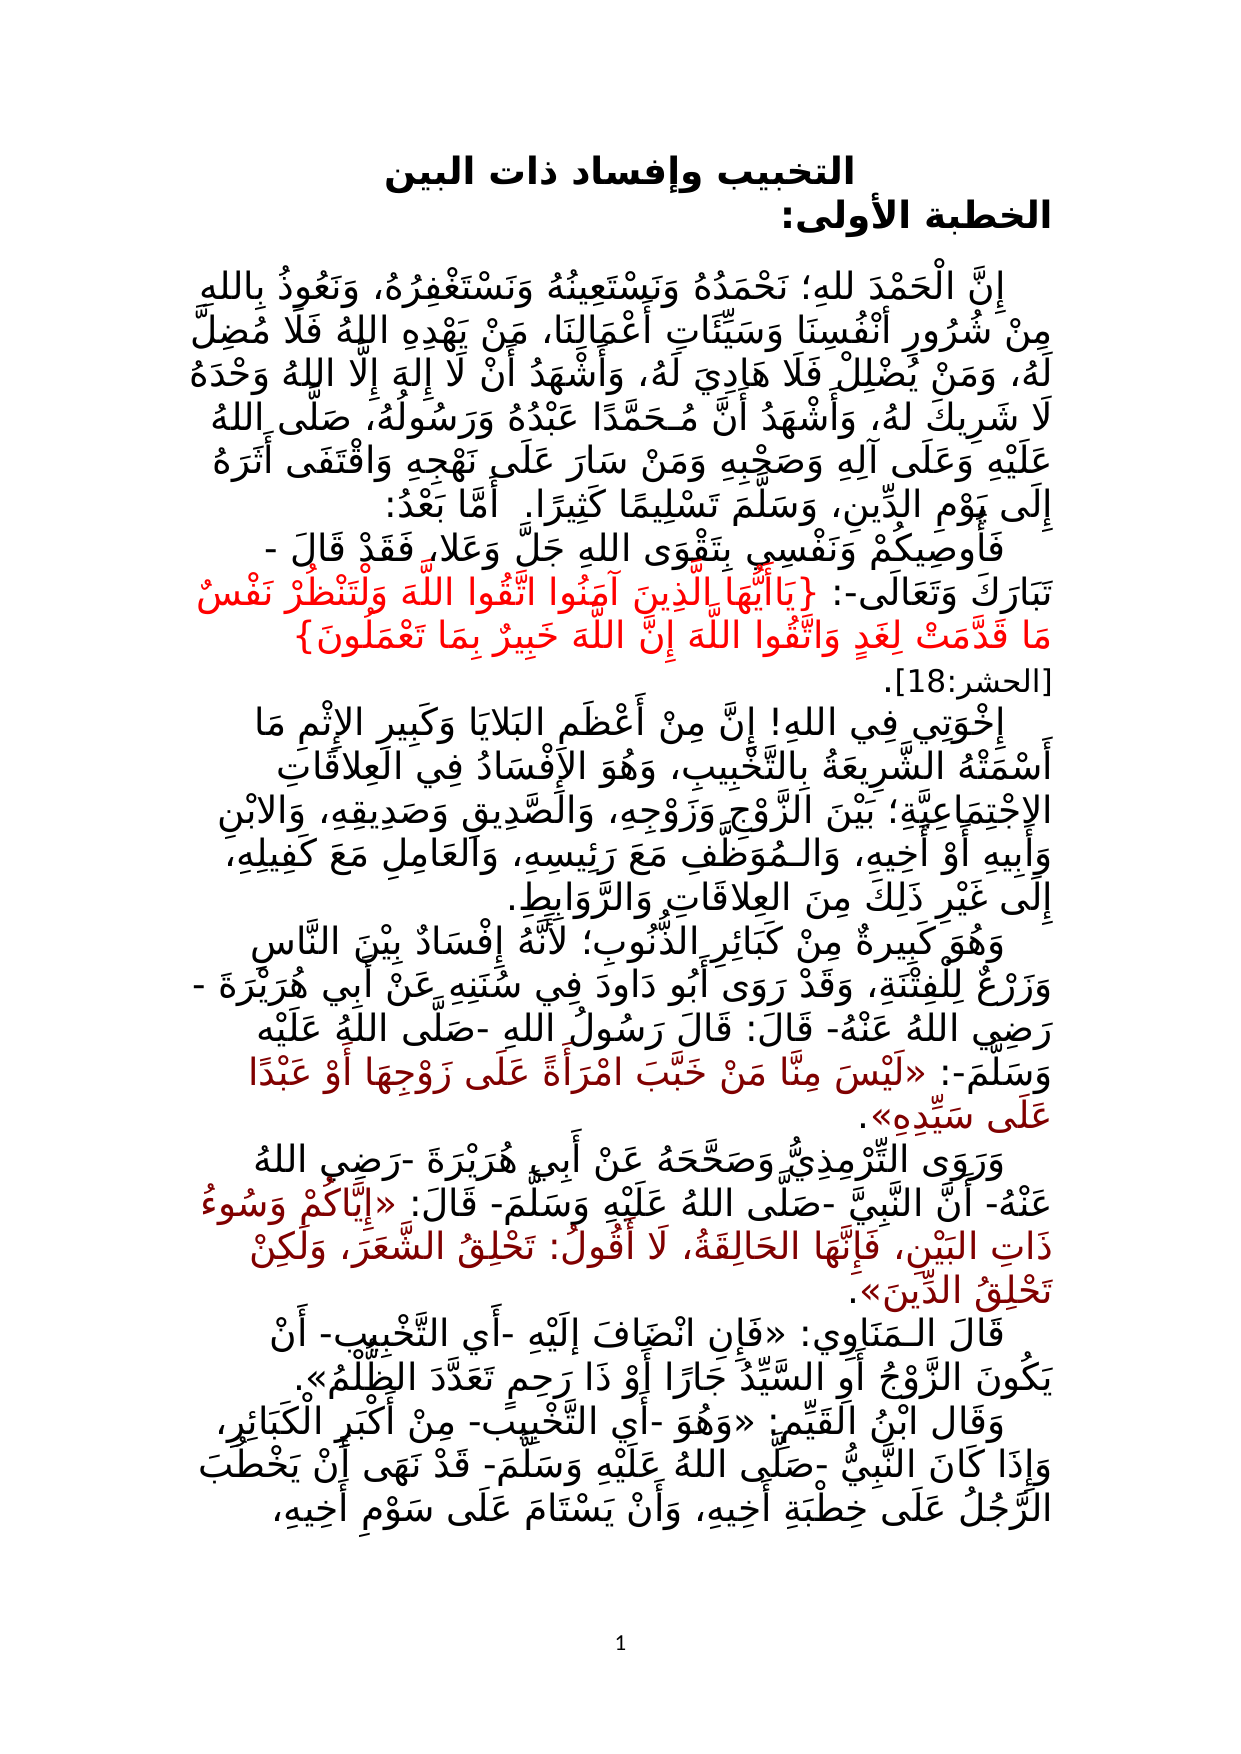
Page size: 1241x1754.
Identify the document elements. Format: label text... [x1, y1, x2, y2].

text قَالَ الـمَنَاوِي: «فَإِنِ انْضَافَ إلَيْهِ -أَي التَّخْبِيب- أَنْ يَكُونَ الزَّوْجُ أَوِ السَّيِّدُ جَارًا أَوْ ذَا رَحِمٍ تَعَدَّدَ الظُّلْمُ». [187, 1312, 1053, 1399]
text الخطبة الأولى: [187, 194, 1053, 237]
text وَرَوَى التِّرْمِذِيُّ وَصَحَّحَهُ عَنْ أَبِي هُرَيْرَةَ -رَضِي اللهُ عَنْهُ- أَنَّ النَّبِيَّ -صَلَّى اللهُ عَلَيْهِ وَسَلَّمَ- قَالَ: «إِيَّاكُمْ وَسُوءُ ذَاتِ البَيْنِ، فَإِنَّهَا الحَالِقَةُ، لَا أَقُولُ: تَحْلِقُ الشَّعَرَ، وَلَكِنْ تَحْلِقُ الدِّينَ». [187, 1137, 1053, 1312]
text إِنَّ الْحَمْدَ للهِ؛ نَحْمَدُهُ وَنَسْتَعِينُهُ وَنَسْتَغْفِرُهُ، وَنَعُوذُ بِاللهِ مِنْ شُرُورِ أنْفُسِنَا وَسَيِّئَاتِ أَعْمَالِنَا، مَنْ يَهْدِهِ اللهُ فَلَا مُضِلَّ لَهُ، وَمَنْ يُضْلِلْ فَلَا هَادِيَ لَهُ، وَأَشْهَدُ أَنْ لَا إِلهَ إِلَّا اللهُ وَحْدَهُ لَا شَرِيكَ لهُ، وَأَشْهَدُ أَنَّ مُـحَمَّدًا عَبْدُهُ وَرَسُولُهُ، صَلَّى اللهُ عَلَيْهِ وَعَلَى آلِهِ وَصَحْبِهِ وَمَنْ سَارَ عَلَى نَهْجِهِ وَاقْتَفَى أَثَرَهُ إِلَى يَوْمِ الدِّينِ، وَسَلَّمَ تَسْلِيمًا كَثِيرًا. أَمَّا بَعْدُ: [187, 264, 1053, 526]
text فَأُوصِيكُمْ وَنَفْسِي بِتَقْوَى اللهِ جَلَّ وَعَلا، فَقَدْ قَالَ -تَبَارَكَ وَتَعَالَى-: {يَاأَيُّهَا الَّذِينَ آمَنُوا اتَّقُوا اللَّهَ وَلْتَنْظُرْ نَفْسٌ مَا قَدَّمَتْ لِغَدٍ وَاتَّقُوا اللَّهَ إِنَّ اللَّهَ خَبِيرٌ بِمَا تَعْمَلُونَ} [الحشر:18]. [187, 526, 1053, 701]
text وَهُوَ كَبِيرةٌ مِنْ كَبَائِرِ الذُّنُوبِ؛ لأَنَّهُ إِفْسَادٌ بِيْنَ النَّاسِ وَزَرْعٌ لِلْفِتْنَةِ، وَقَدْ رَوَى أَبُو دَاودَ فِي سُنَنِهِ عَنْ أَبِي هُرَيْرَةَ -رَضِي اللهُ عَنْهُ- قَالَ: قَالَ رَسُولُ اللهِ -صَلَّى اللهُ عَلَيْه وَسَلَّمَ-: «لَيْسَ مِنَّا مَنْ خَبَّبَ امْرَأَةً عَلَى زَوْجِهَا أَوْ عَبْدًا عَلَى سَيِّدِهِ». [187, 919, 1053, 1137]
text التخبيب وإفساد ذات البين [187, 150, 1053, 194]
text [187, 1399, 1053, 1530]
text إِخْوَتِي فِي اللهِ! إِنَّ مِنْ أَعْظَمِ البَلايَا وَكَبِيرِ الإِثْمِ مَا أَسْمَتْهُ الشَّرِيعَةُ بِالتَّخْبِيبِ، وَهُوَ الإِفْسَادُ فِي العِلاقَاتِ الاجْتِمَاعِيَّةِ؛ بَيْنَ الزَّوْجِ وَزَوْجِهِ، وَالصَّدِيقِ وَصَدِيقِهِ، وَالابْنِ وَأَبِيهِ أَوْ أَخِيهِ، وَالـمُوَظَّفِ مَعَ رَئِيسِهِ، وَالعَامِلِ مَعَ كَفِيلِهِ، إِلَى غَيْرِ ذَلِكَ مِنَ العِلاقَاتِ وَالرَّوَابِطِ. [187, 701, 1053, 919]
